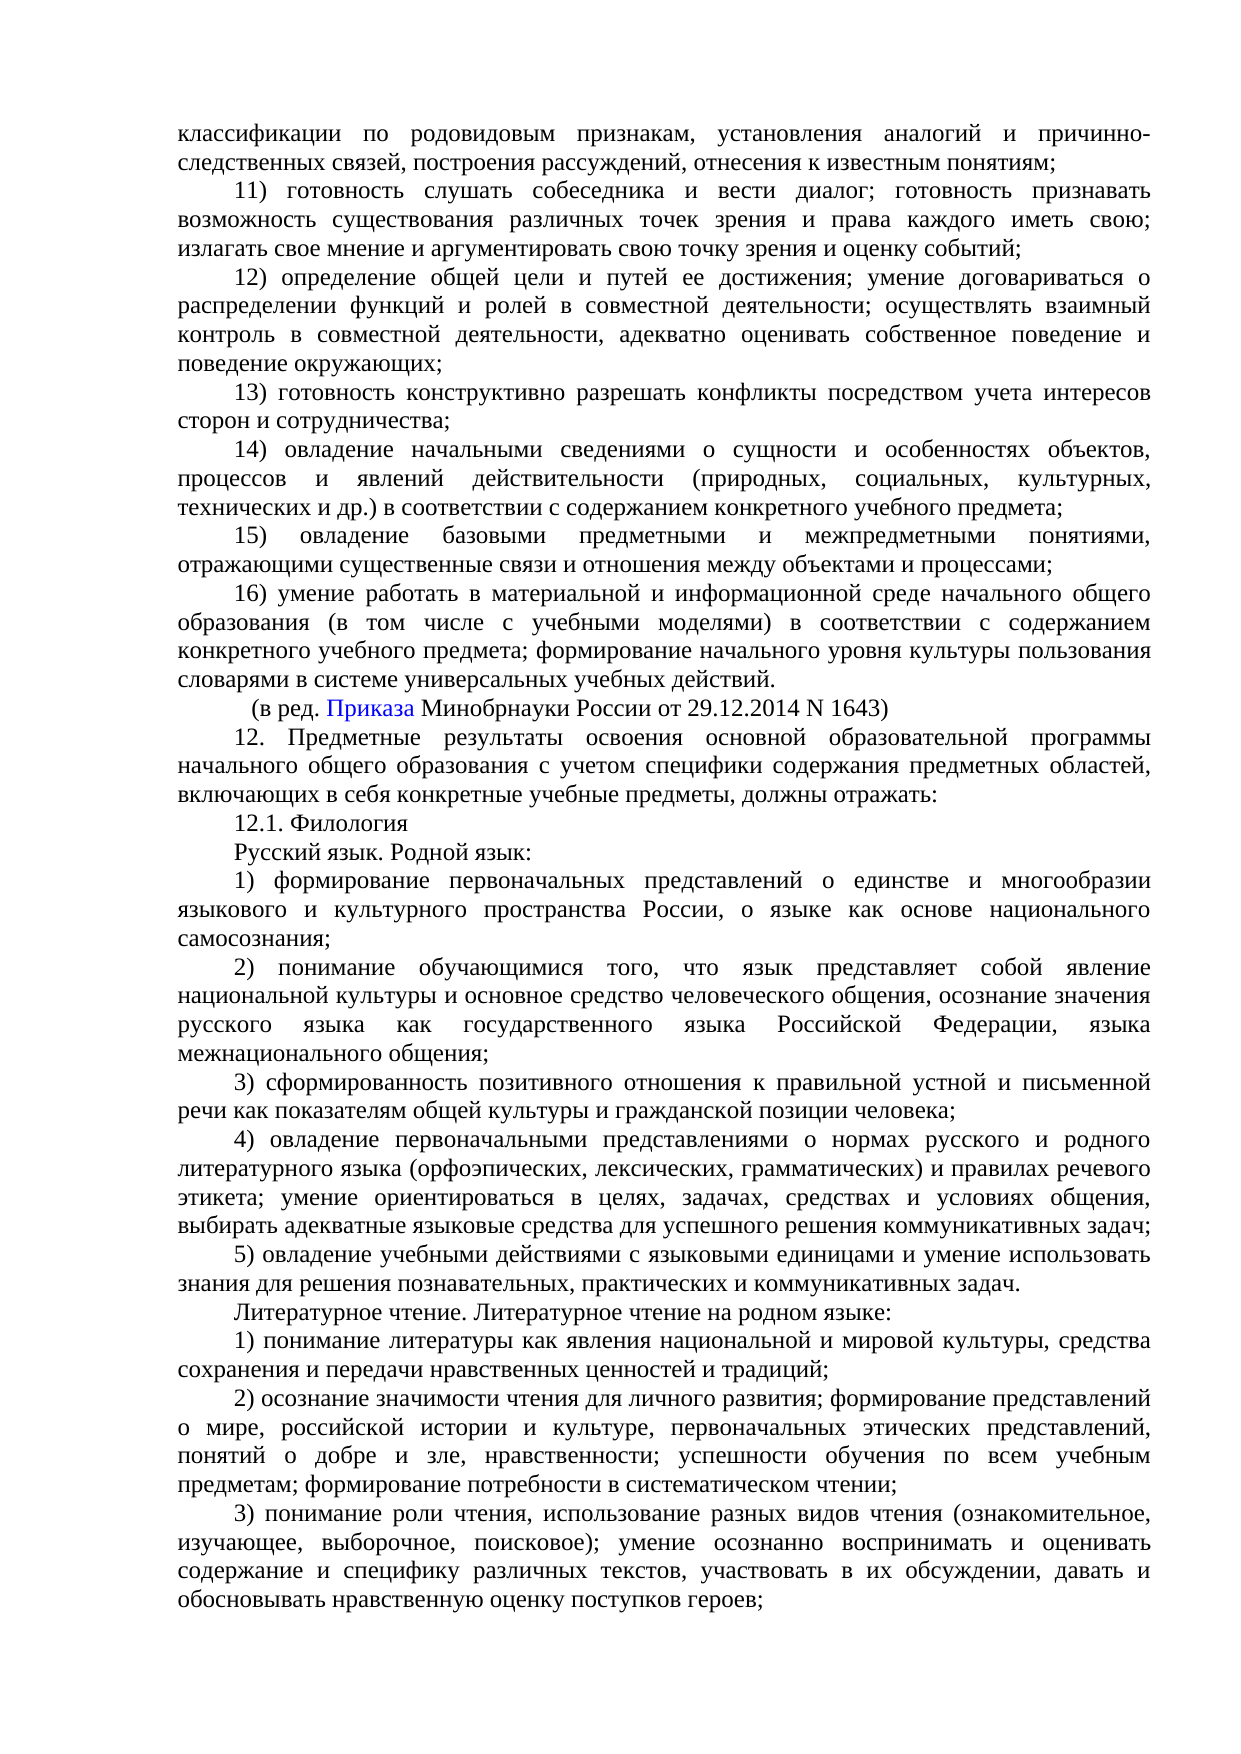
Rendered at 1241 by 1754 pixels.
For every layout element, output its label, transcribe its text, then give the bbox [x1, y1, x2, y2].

text Литературное чтение. Литературное чтение на родном языке: [177, 1297, 1152, 1326]
text 2) осознание значимости чтения для личного развития; формирование представлений о мире, российской истории и культуре, первоначальных этических представлений, понятий о добре и зле, нравственности; успешности обучения по всем учебным предметам; формирование потребности в систематическом чтении; [177, 1383, 1152, 1498]
text 16) умение работать в материальной и информационной среде начального общего образования (в том числе с учебными моделями) в соответствии с содержанием конкретного учебного предмета; формирование начального уровня культуры пользования словарями в системе универсальных учебных действий. [177, 578, 1152, 693]
text 11) готовность слушать собеседника и вести диалог; готовность признавать возможность существования различных точек зрения и права каждого иметь свою; излагать свое мнение и аргументировать свою точку зрения и оценку событий; [177, 176, 1152, 262]
text 3) понимание роли чтения, использование разных видов чтения (ознакомительное, изучающее, выборочное, поисковое); умение осознанно воспринимать и оценивать содержание и специфику различных текстов, участвовать в их обсуждении, давать и обосновывать нравственную оценку поступков героев; [177, 1498, 1152, 1613]
text 12. Предметные результаты освоения основной образовательной программы начального общего образования с учетом специфики содержания предметных областей, включающих в себя конкретные учебные предметы, должны отражать: [177, 722, 1152, 808]
text 1) формирование первоначальных представлений о единстве и многообразии языкового и культурного пространства России, о языке как основе национального самосознания; [177, 866, 1152, 952]
text 13) готовность конструктивно разрешать конфликты посредством учета интересов сторон и сотрудничества; [177, 377, 1152, 434]
text (в ред. Приказа Минобрнауки России от 29.12.2014 N 1643) [177, 693, 1152, 722]
text 4) овладение первоначальными представлениями о нормах русского и родного литературного языка (орфоэпических, лексических, грамматических) и правилах речевого этикета; умение ориентироваться в целях, задачах, средствах и условиях общения, выбирать адекватные языковые средства для успешного решения коммуникативных задач; [177, 1124, 1152, 1239]
text 12.1. Филология [177, 808, 1152, 837]
text 15) овладение базовыми предметными и межпредметными понятиями, отражающими существенные связи и отношения между объектами и процессами; [177, 521, 1152, 578]
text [177, 118, 1152, 176]
text 3) сформированность позитивного отношения к правильной устной и письменной речи как показателям общей культуры и гражданской позиции человека; [177, 1067, 1152, 1124]
text 14) овладение начальными сведениями о сущности и особенностях объектов, процессов и явлений действительности (природных, социальных, культурных, технических и др.) в соответствии с содержанием конкретного учебного предмета; [177, 434, 1152, 521]
text 1) понимание литературы как явления национальной и мировой культуры, средства сохранения и передачи нравственных ценностей и традиций; [177, 1326, 1152, 1383]
text 12) определение общей цели и путей ее достижения; умение договариваться о распределении функций и ролей в совместной деятельности; осуществлять взаимный контроль в совместной деятельности, адекватно оценивать собственное поведение и поведение окружающих; [177, 262, 1152, 377]
text 2) понимание обучающимися того, что язык представляет собой явление национальной культуры и основное средство человеческого общения, осознание значения русского языка как государственного языка Российской Федерации, языка межнационального общения; [177, 952, 1152, 1067]
text Русский язык. Родной язык: [177, 837, 1152, 866]
text 5) овладение учебными действиями с языковыми единицами и умение использовать знания для решения познавательных, практических и коммуникативных задач. [177, 1239, 1152, 1297]
